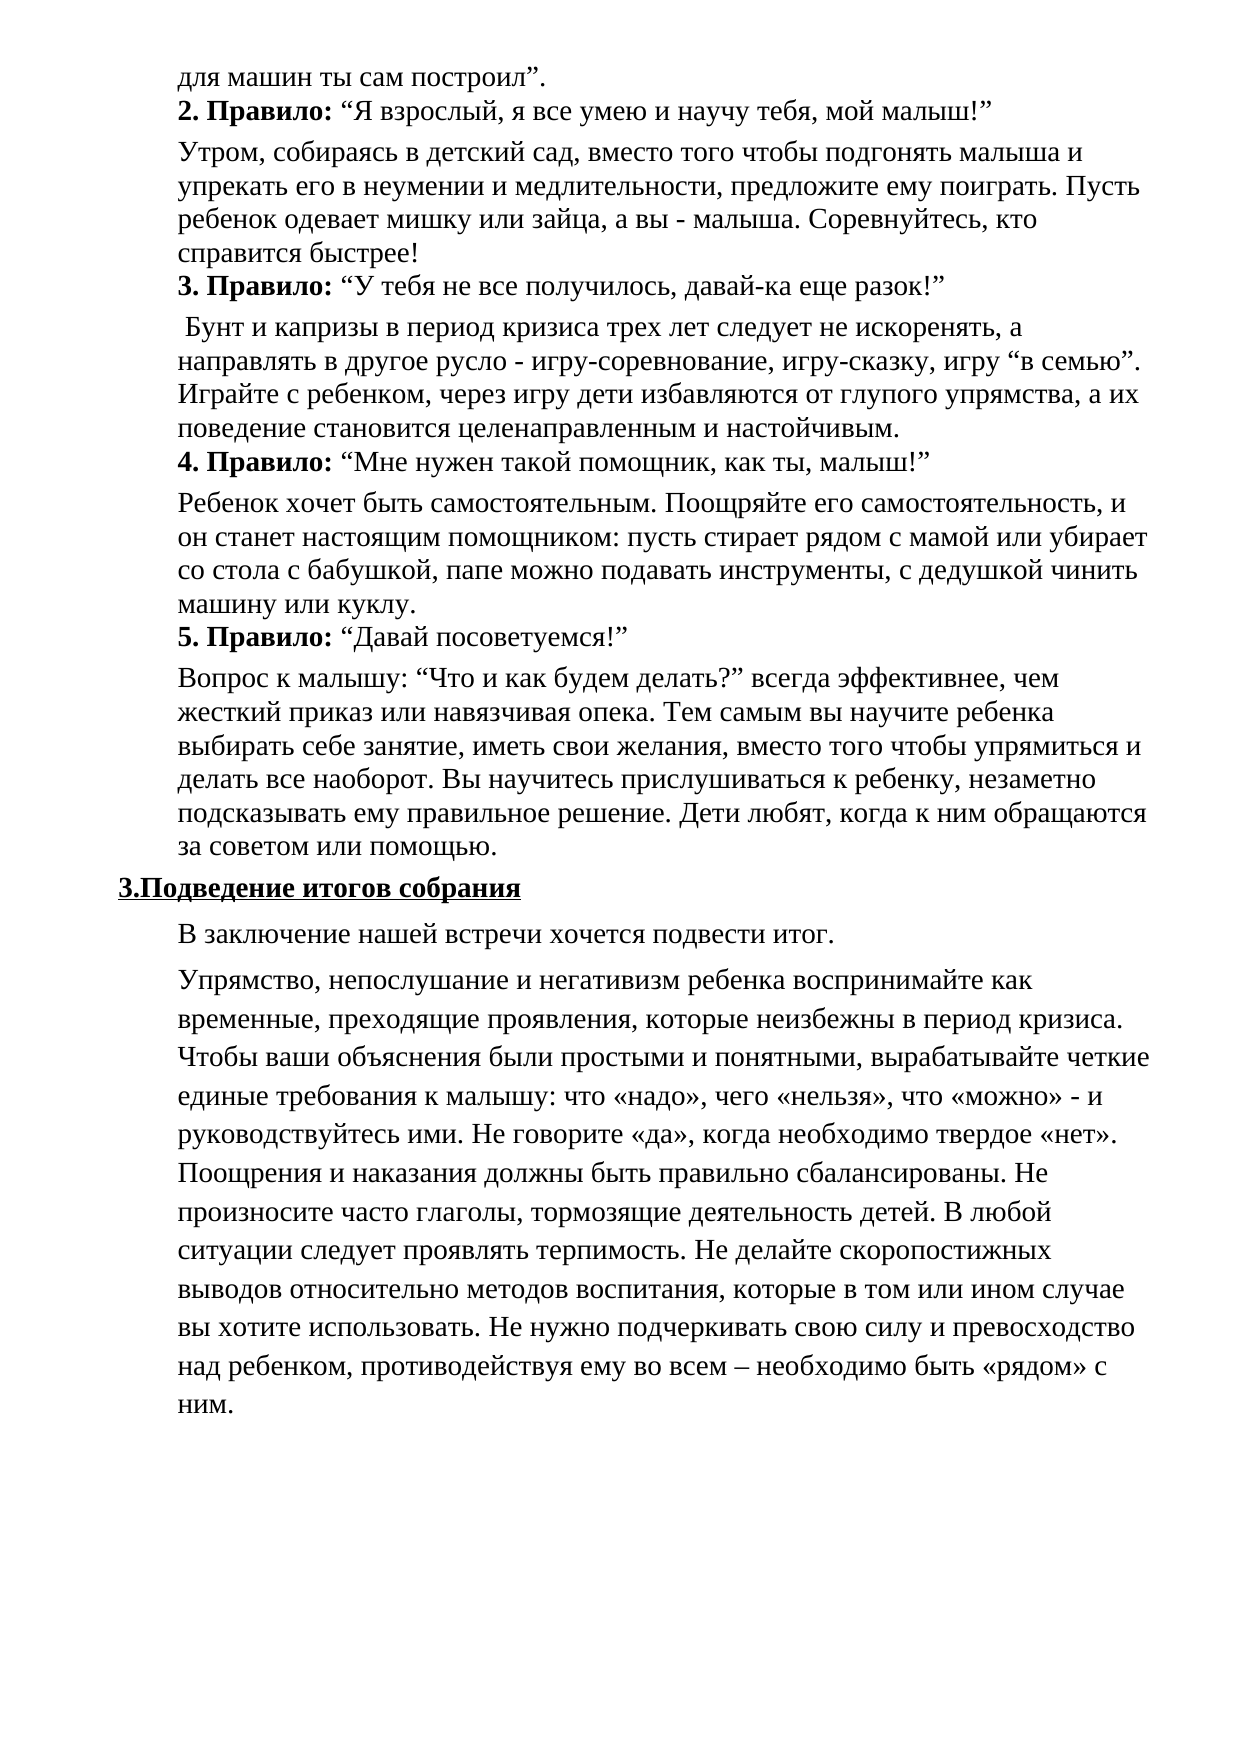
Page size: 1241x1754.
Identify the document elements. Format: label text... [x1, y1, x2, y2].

text Вопрос к малышу: “Что и как будем делать?” всегда эффективнее, чем жесткий приказ или навязчивая опека. Тем самым вы научите ребенка выбирать себе занятие, иметь свои желания, вместо того чтобы упрямиться и делать все наоборот. Вы научитесь прислушиваться к ребенку, незаметно подсказывать ему правильное решение. Дети любят, когда к ним обращаются за советом или помощью. [177, 661, 1152, 862]
text Ребенок хочет быть самостоятельным. Поощряйте его самостоятельность, и он станет настоящим помощником: пусть стирает рядом с мамой или убирает со стола с бабушкой, папе можно подавать инструменты, с дедушкой чинить машину или куклу. 5. Правило: “Давай посоветуемся!” [177, 485, 1152, 653]
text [177, 59, 1152, 126]
text В заключение нашей встречи хочется подвести итог. [177, 916, 1152, 949]
text Упрямство, непослушание и негативизм ребенка воспринимайте как временные, преходящие проявления, которые неизбежны в период кризиса. Чтобы ваши объяснения были простыми и понятными, вырабатывайте четкие единые требования к малышу: что «надо», чего «нельзя», что «можно» - и руководствуйтесь ими. Не говорите «да», когда необходимо твердое «нет». Поощрения и наказания должны быть правильно сбалансированы. Не произносите часто глаголы, тормозящие деятельность детей. В любой ситуации следует проявлять терпимость. Не делайте скоропостижных выводов относительно методов воспитания, которые в том или ином случае вы хотите использовать. Не нужно подчеркивать свою силу и превосходство над ребенком, противодействуя ему во всем – необходимо быть «рядом» с ним. [177, 962, 1152, 1420]
text Утром, собираясь в детский сад, вместо того чтобы подгонять малыша и упрекать его в неумении и медлительности, предложите ему поиграть. Пусть ребенок одевает мишку или зайца, а вы - малыша. Соревнуйтесь, кто справится быстрее! 3. Правило: “У тебя не все получилось, давай-ка еще разок!” [177, 134, 1152, 302]
text 3.Подведение итогов собрания [118, 870, 1152, 903]
text Бунт и капризы в период кризиса трех лет следует не искоренять, а направлять в другое русло - игру-соревнование, игру-сказку, игру “в семью”. Играйте с ребенком, через игру дети избавляются от глупого упрямства, а их поведение становится целенаправленным и настойчивым. 4. Правило: “Мне нужен такой помощник, как ты, малыш!” [177, 309, 1152, 477]
